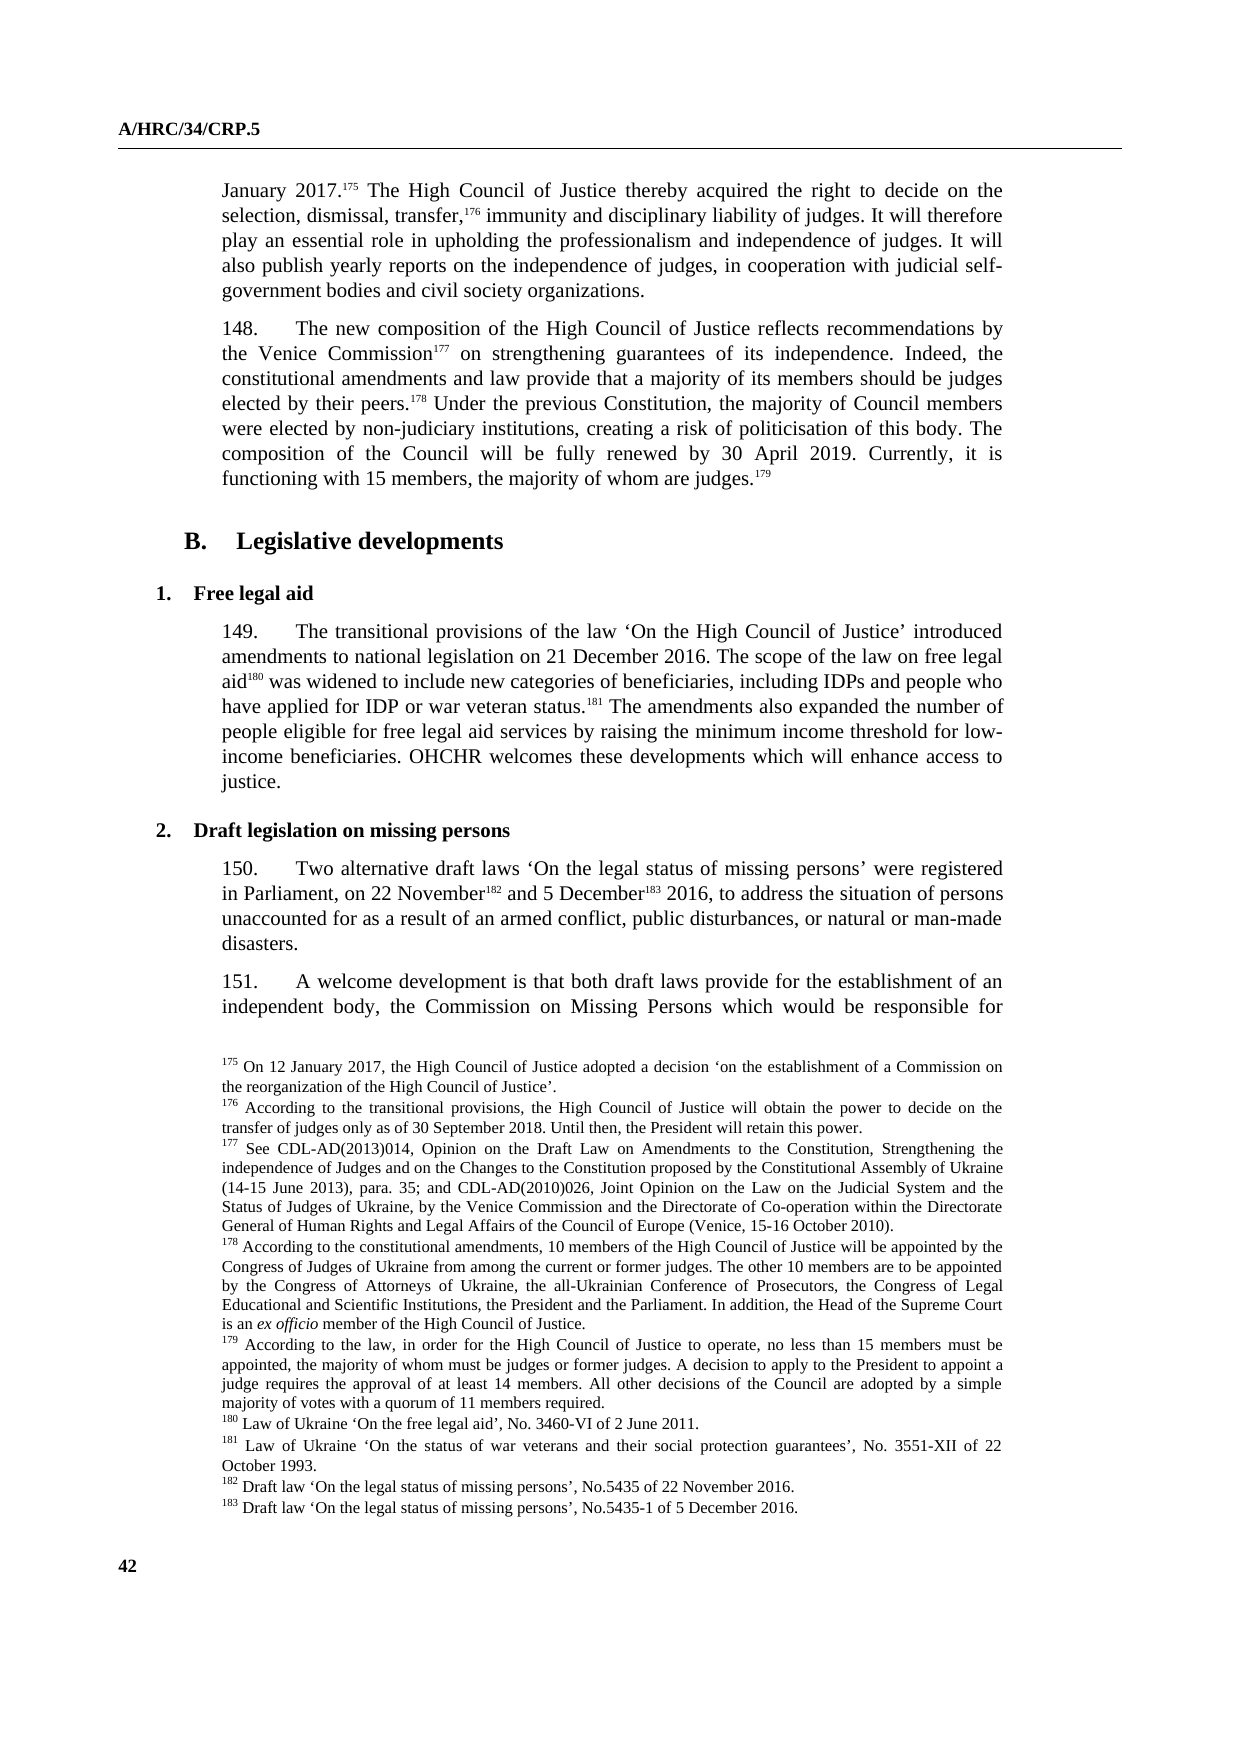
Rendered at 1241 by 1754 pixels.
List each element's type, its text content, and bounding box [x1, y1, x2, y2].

list 150. Two alternative draft laws ‘On the legal status of missing persons’ were registered in Parliament, on 22 November and 5 December 2016, to address the situation of persons unaccounted for as a result of an armed conflict, public disturbances, or natural or man-made disasters. [222, 855, 1004, 955]
list 149. The transitional provisions of the law ‘On the High Council of Justice’ introduced amendments to national legislation on 21 December 2016. The scope of the law on free legal aid was widened to include new categories of beneficiaries, including IDPs and people who have applied for IDP or war veteran status. The amendments also expanded the number of people eligible for free legal aid services by raising the minimum income threshold for low-income beneficiaries. OHCHR welcomes these developments which will enhance access to justice. [222, 618, 1004, 793]
text B. Legislative developments [118, 527, 1004, 555]
list 148. The new composition of the High Council of Justice reflects recommendations by the Venice Commission on strengthening guarantees of its independence. Indeed, the constitutional amendments and law provide that a majority of its members should be judges elected by their peers. Under the previous Constitution, the majority of Council members were elected by non-judiciary institutions, creating a risk of politicisation of this body. The composition of the Council will be fully renewed by 30 April 2019. Currently, it is functioning with 15 members, the majority of whom are judges. [222, 315, 1004, 490]
list 151. A welcome development is that both draft laws provide for the establishment of an independent body, the Commission on Missing Persons which would be responsible for coordinating and monitoring the activities of public authorities and for cooperating with various stakeholders, including local and international institutions, to clarify the fate and whereabouts of the missing. However, the 5 December 2016 draft contains important aspects, which the 22 November 2016 proposal does not include, such as explicit reference to the concept of ‘enforced disappearance’ and to the need for financial assistance to family members of missing persons. [222, 968, 1004, 1018]
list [222, 177, 1004, 302]
text 1. Free legal aid [156, 580, 1004, 605]
text 2. Draft legislation on missing persons [156, 818, 1004, 843]
